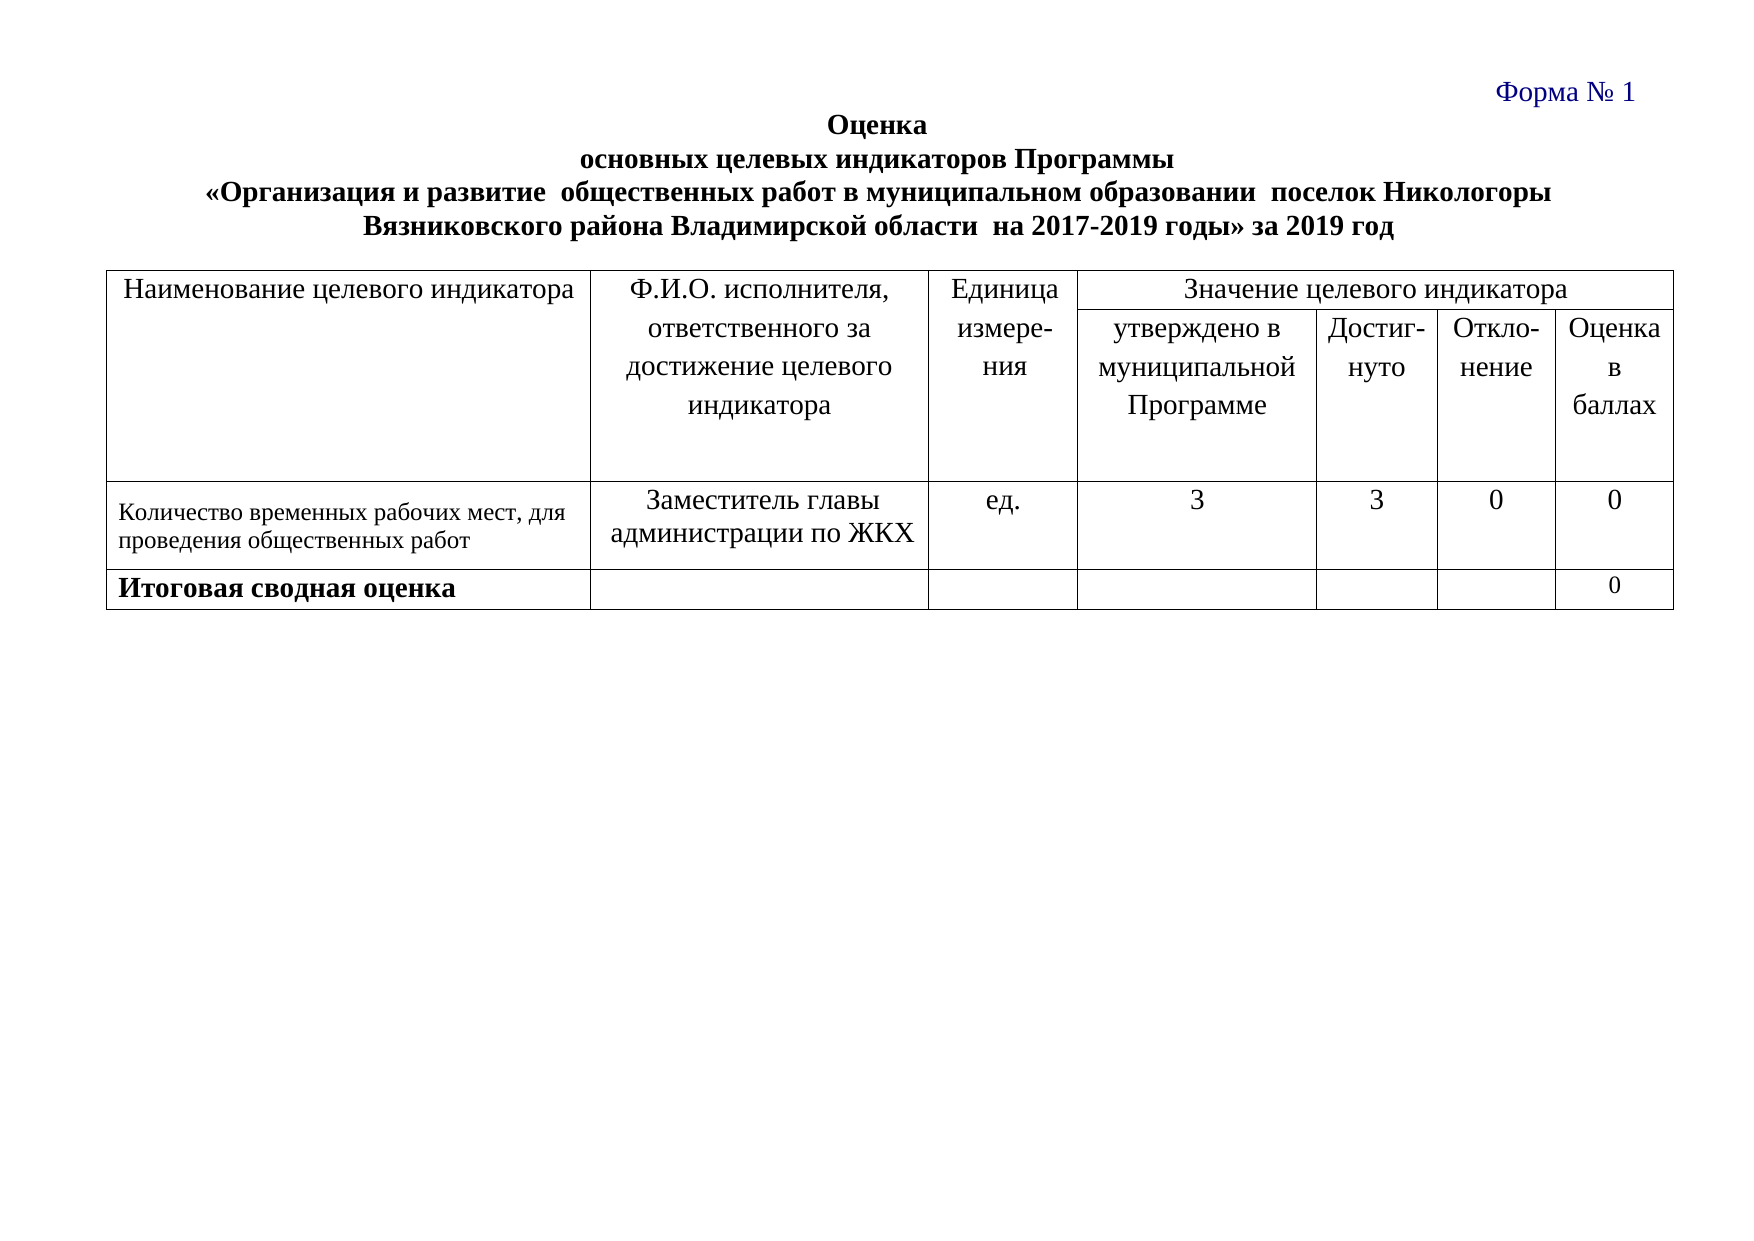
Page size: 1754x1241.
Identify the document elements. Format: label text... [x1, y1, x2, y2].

table_cell Оценка в баллах [1556, 310, 1673, 481]
table_cell 3 [1078, 482, 1316, 569]
table_cell Итоговая сводная оценка [107, 570, 590, 609]
table_cell Откло-нение [1438, 310, 1555, 481]
table_cell 0 [1438, 482, 1555, 569]
table_cell [929, 570, 1077, 609]
table_cell [1438, 570, 1555, 609]
table_header Ф.И.О. исполнителя, ответственного за достижение целевого индикатора [591, 271, 928, 481]
table_header Значение целевого индикатора [1078, 271, 1673, 309]
table_cell Количество временных рабочих мест, для проведения общественных работ [107, 482, 590, 569]
table_cell 0 [1556, 482, 1673, 569]
table_cell [1078, 570, 1316, 609]
table_cell 3 [1317, 482, 1437, 569]
table_cell [1317, 570, 1437, 609]
table_cell Достиг-нуто [1317, 310, 1437, 481]
table_cell [591, 570, 928, 609]
table_cell 0 [1556, 570, 1673, 609]
table_header Наименование целевого индикатора [107, 271, 590, 481]
table_cell утверждено в муниципальной Программе [1078, 310, 1316, 481]
table_cell ед. [929, 482, 1077, 569]
text Форма № 1 [118, 74, 1636, 107]
table_cell Заместитель главы администрации по ЖКХ [591, 482, 928, 569]
text «Организация и развитие общественных работ в муниципальном образовании поселок Никологоры Вязниковского района Владимирской области на 2017-2019 годы» за 2019 год [118, 174, 1639, 242]
subtitle Оценка основных целевых индикаторов Программы [118, 107, 1636, 174]
table_header Единица измере-ния [929, 271, 1077, 481]
